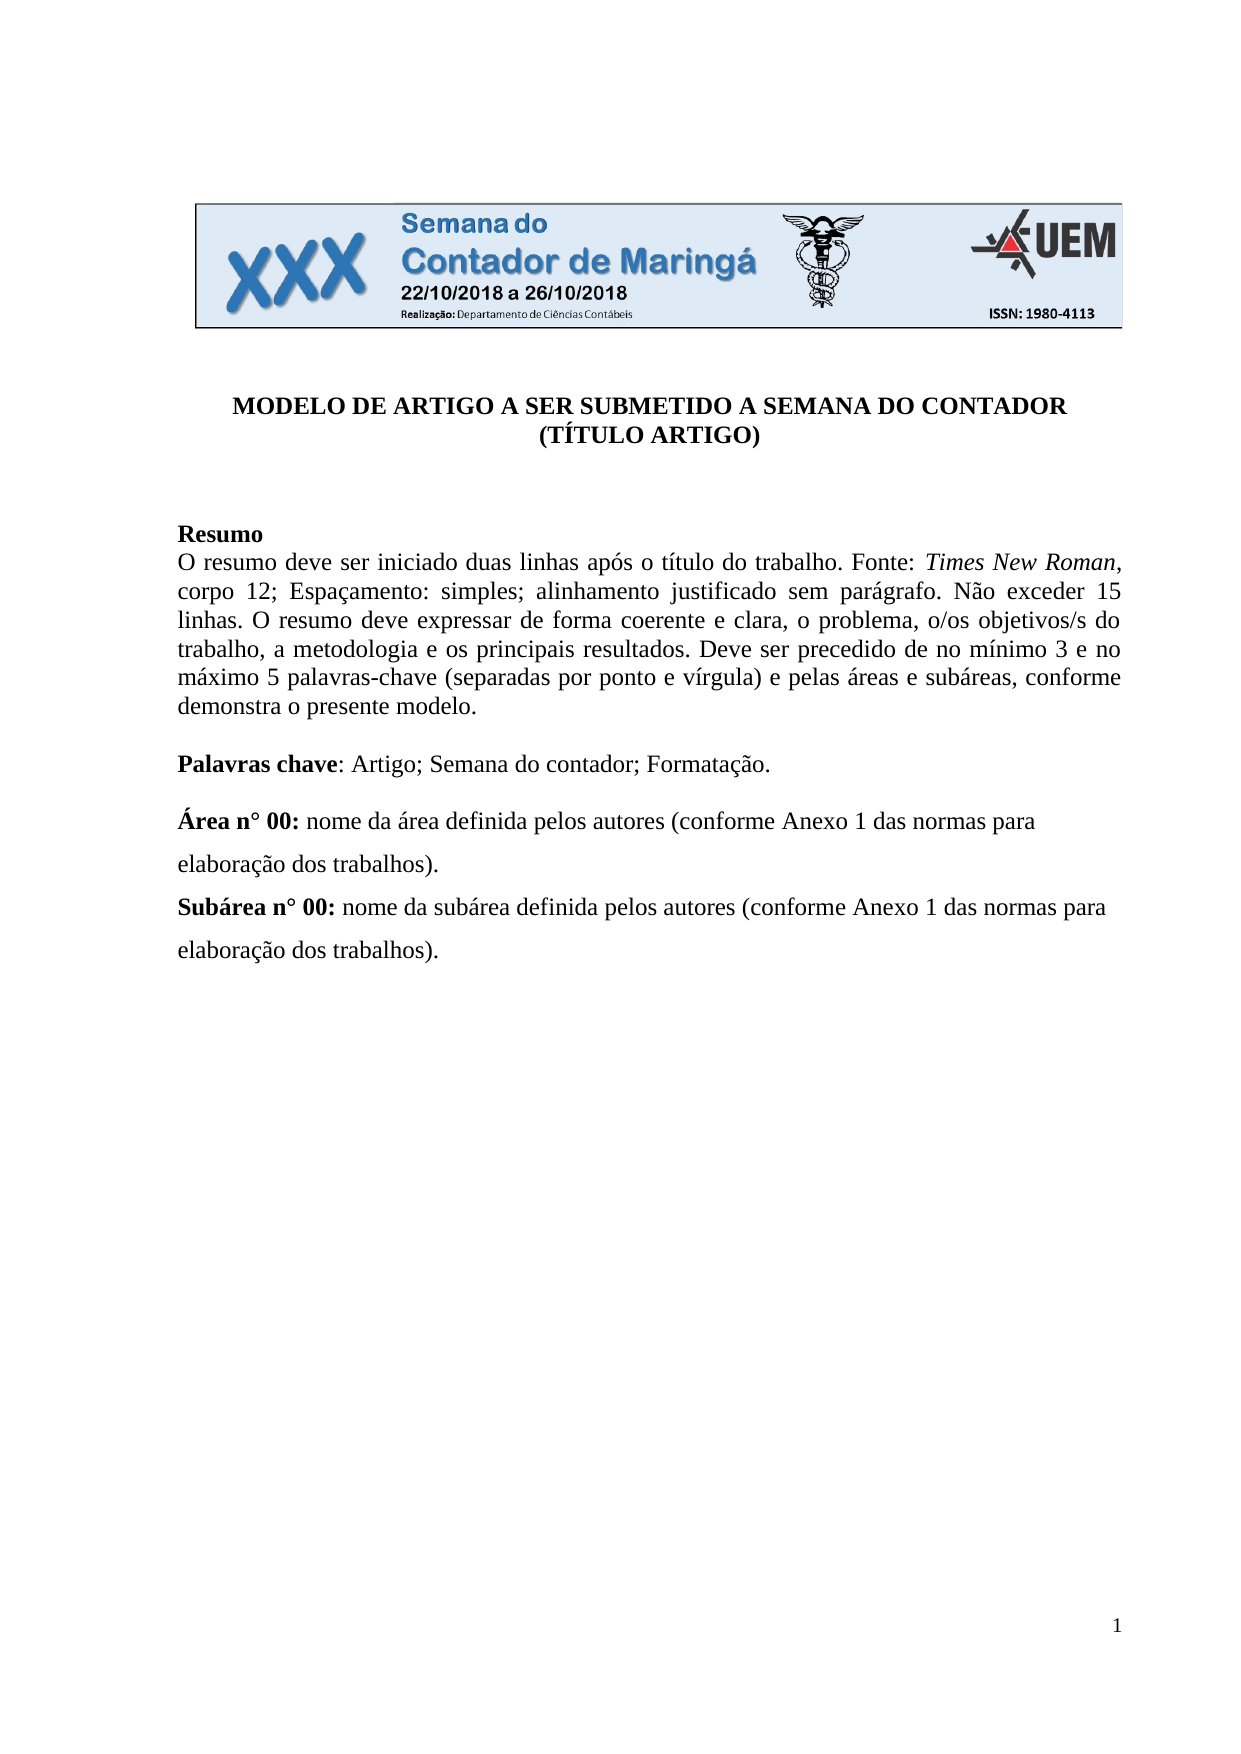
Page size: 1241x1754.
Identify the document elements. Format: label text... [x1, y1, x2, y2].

text O resumo deve ser iniciado duas linhas após o título do trabalho. Fonte: Times New Roman, corpo 12; Espaçamento: simples; alinhamento justificado sem parágrafo. Não exceder 15 linhas. O resumo deve expressar de forma coerente e clara, o problema, o/os objetivos/s do trabalho, a metodologia e os principais resultados. Deve ser precedido de no mínimo 3 e no máximo 5 palavras-chave (separadas por ponto e vírgula) e pelas áreas e subáreas, conforme demonstra o presente modelo. [177, 547, 1122, 720]
text Resumo [177, 519, 1122, 547]
text Área n° 00: nome da área definida pelos autores (conforme Anexo 1 das normas para elaboração dos trabalhos). [177, 806, 1122, 878]
subtitle MODELO DE ARTIGO A SER SUBMETIDO A SEMANA DO CONTADOR (TÍTULO ARTIGO) [177, 392, 1122, 449]
picture [177, 177, 1123, 392]
text Subárea n° 00: nome da subárea definida pelos autores (conforme Anexo 1 das normas para elaboração dos trabalhos). [177, 892, 1122, 964]
text Palavras chave: Artigo; Semana do contador; Formatação. [177, 749, 1122, 777]
